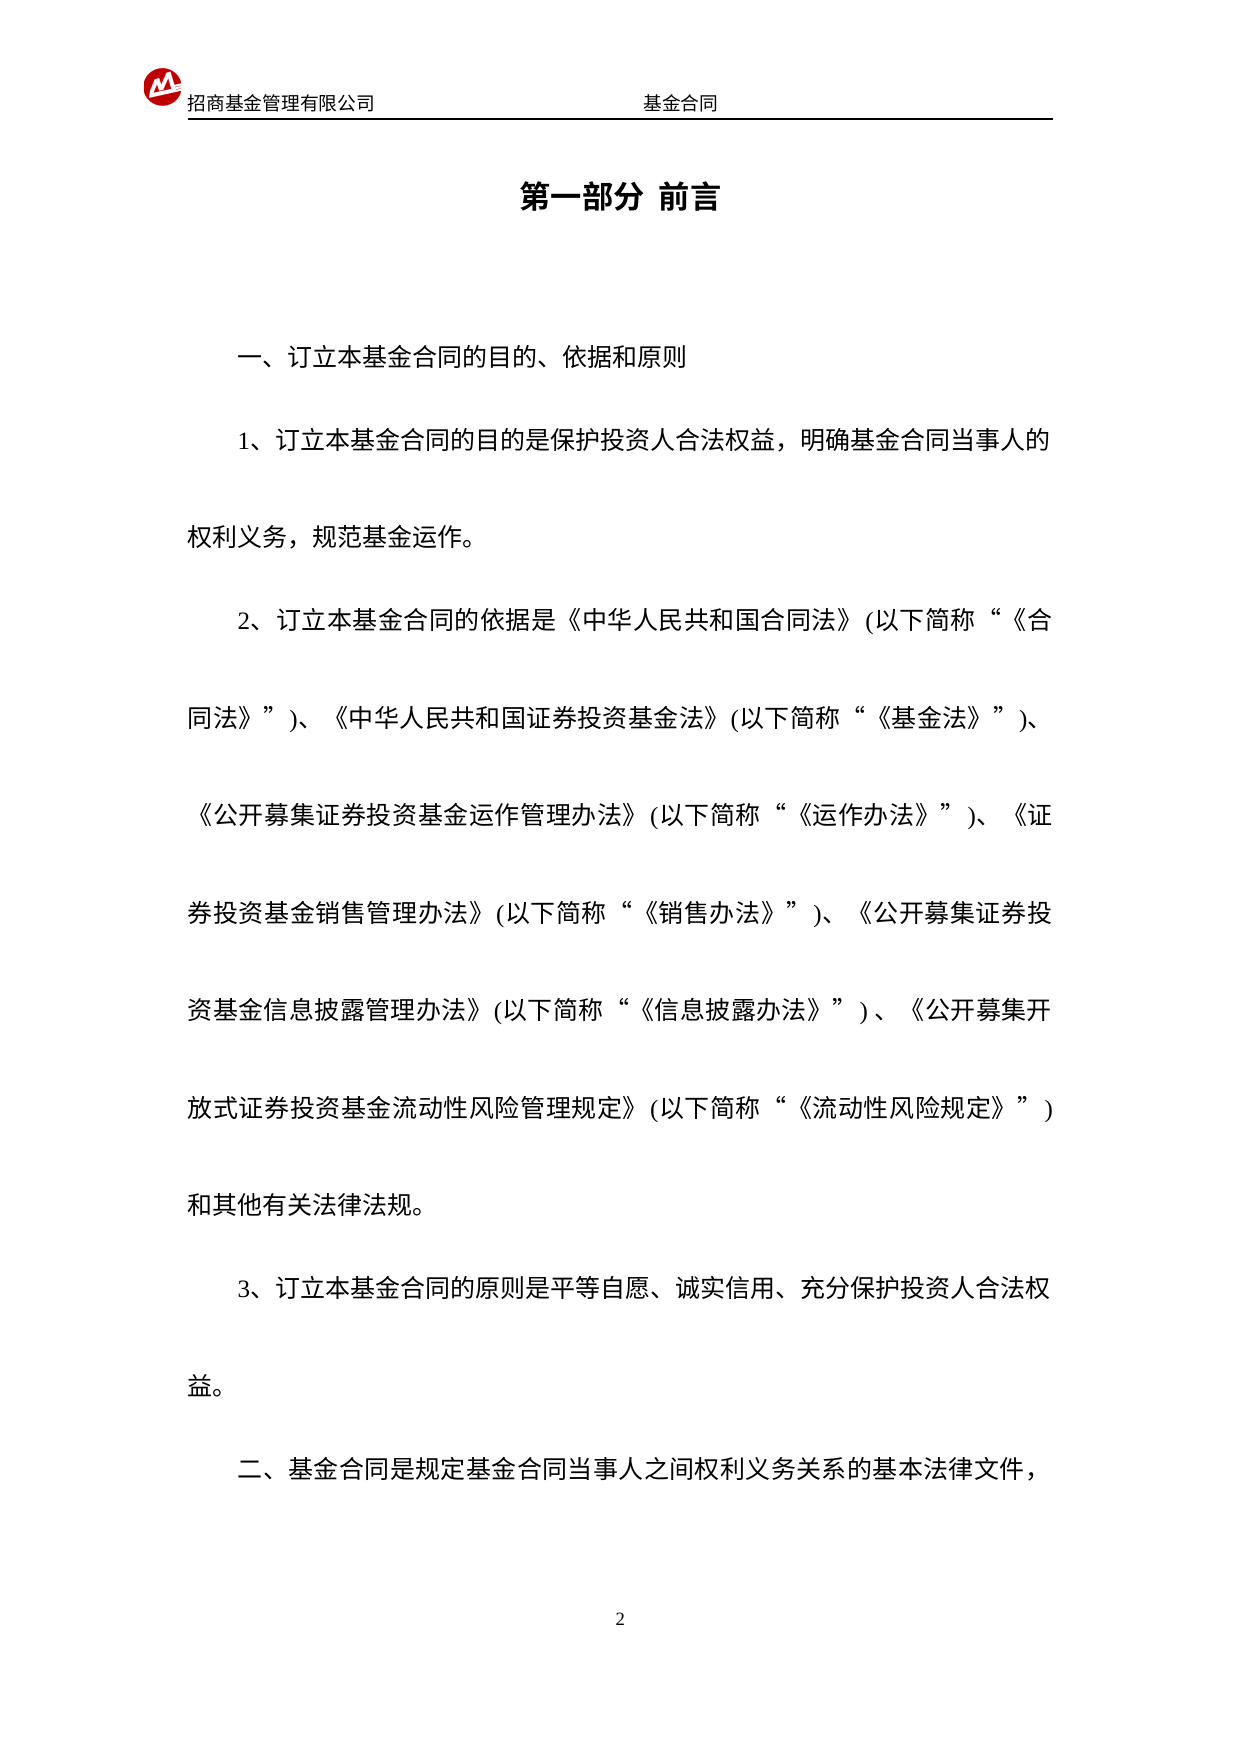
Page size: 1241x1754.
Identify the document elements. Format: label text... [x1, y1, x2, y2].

picture [143, 68, 182, 106]
text 一、订立本基金合同的目的、依据和原则 [187, 323, 1053, 388]
text 1、订立本基金合同的目的是保护投资人合法权益，明确基金合同当事人的权利义务，规范基金运作。 [187, 406, 1053, 568]
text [187, 1435, 1053, 1500]
text 2、订立本基金合同的依据是《中华人民共和国合同法》(以下简称“《合同法》”)、《中华人民共和国证券投资基金法》(以下简称“《基金法》”)、《公开募集证券投资基金运作管理办法》(以下简称“《运作办法》”)、《证券投资基金销售管理办法》(以下简称“《销售办法》”)、《公开募集证券投资基金信息披露管理办法》(以下简称“《信息披露办法》”) 、《公开募集开放式证券投资基金流动性风险管理规定》(以下简称“《流动性风险规定》”)和其他有关法律法规。 [187, 586, 1053, 1236]
text 3、订立本基金合同的原则是平等自愿、诚实信用、充分保护投资人合法权益。 [187, 1254, 1053, 1417]
subtitle 第一部分 前言 [187, 162, 1053, 227]
